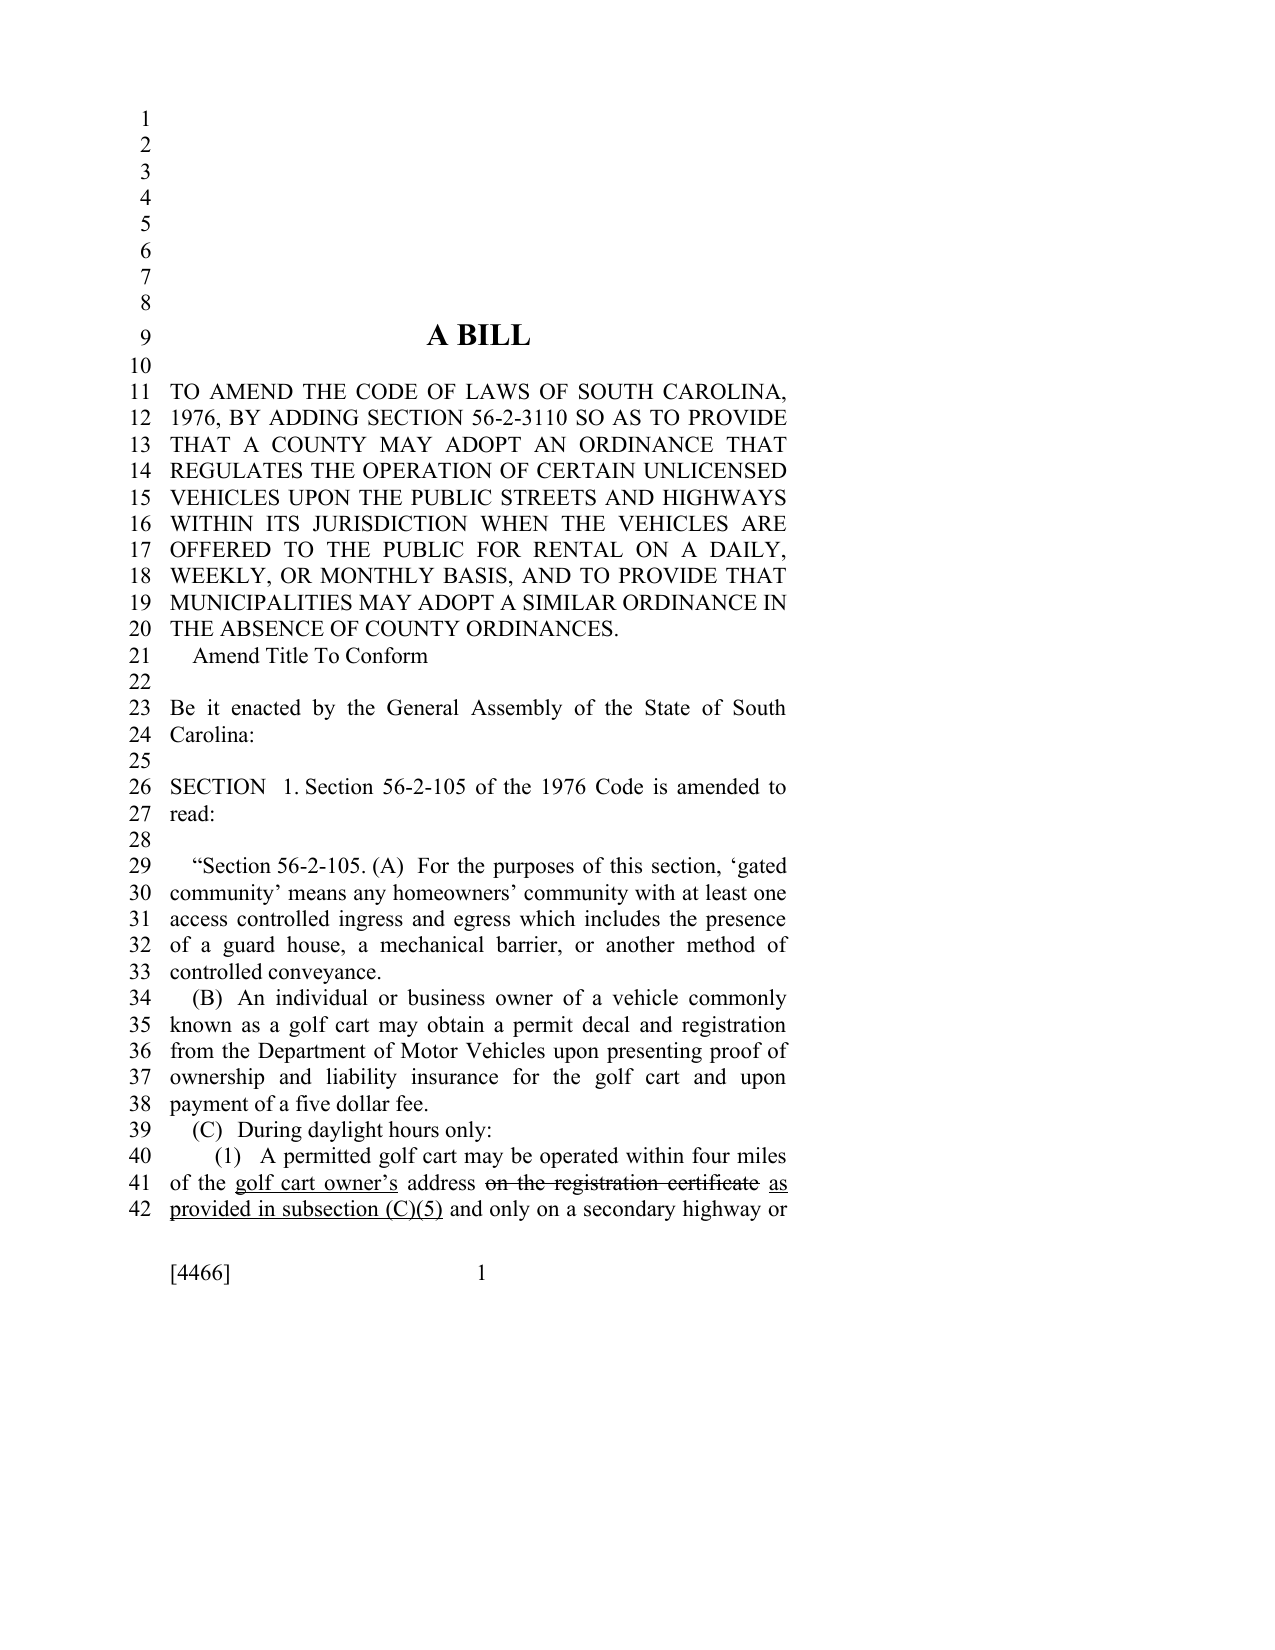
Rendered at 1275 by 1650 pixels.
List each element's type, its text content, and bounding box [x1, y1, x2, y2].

text (B) An individual or business owner of a vehicle commonly known as a golf cart may obtain a permit decal and registration from the Department of Motor Vehicles upon presenting proof of ownership and liability insurance for the golf cart and upon payment of a five dollar fee. [169, 984, 787, 1116]
text Amend Title To Conform [169, 642, 787, 668]
text TO AMEND THE CODE OF LAWS OF SOUTH CAROLINA, 1976, BY ADDING SECTION 56-2-3110 SO AS TO PROVIDE THAT A COUNTY MAY ADOPT AN ORDINANCE THAT REGULATES THE OPERATION OF CERTAIN UNLICENSED VEHICLES UPON THE PUBLIC STREETS AND HIGHWAYS WITHIN ITS JURISDICTION WHEN THE VEHICLES ARE OFFERED TO THE PUBLIC FOR RENTAL ON A DAILY, WEEKLY, OR MONTHLY BASIS, AND TO PROVIDE THAT MUNICIPALITIES MAY ADOPT A SIMILAR ORDINANCE IN THE ABSENCE OF COUNTY ORDINANCES. [169, 378, 787, 642]
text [169, 1142, 787, 1221]
text SECTION 1. Section 56-2-105 of the 1976 Code is amended to read: [169, 773, 787, 826]
text Be it enacted by the General Assembly of the State of South Carolina: [169, 694, 787, 747]
text “Section 56-2-105. (A) For the purposes of this section, ‘gated community’ means any homeowners’ community with at least one access controlled ingress and egress which includes the presence of a guard house, a mechanical barrier, or another method of controlled conveyance. [169, 852, 787, 984]
text A BILL [169, 316, 787, 352]
text (C) During daylight hours only: [169, 1116, 787, 1142]
